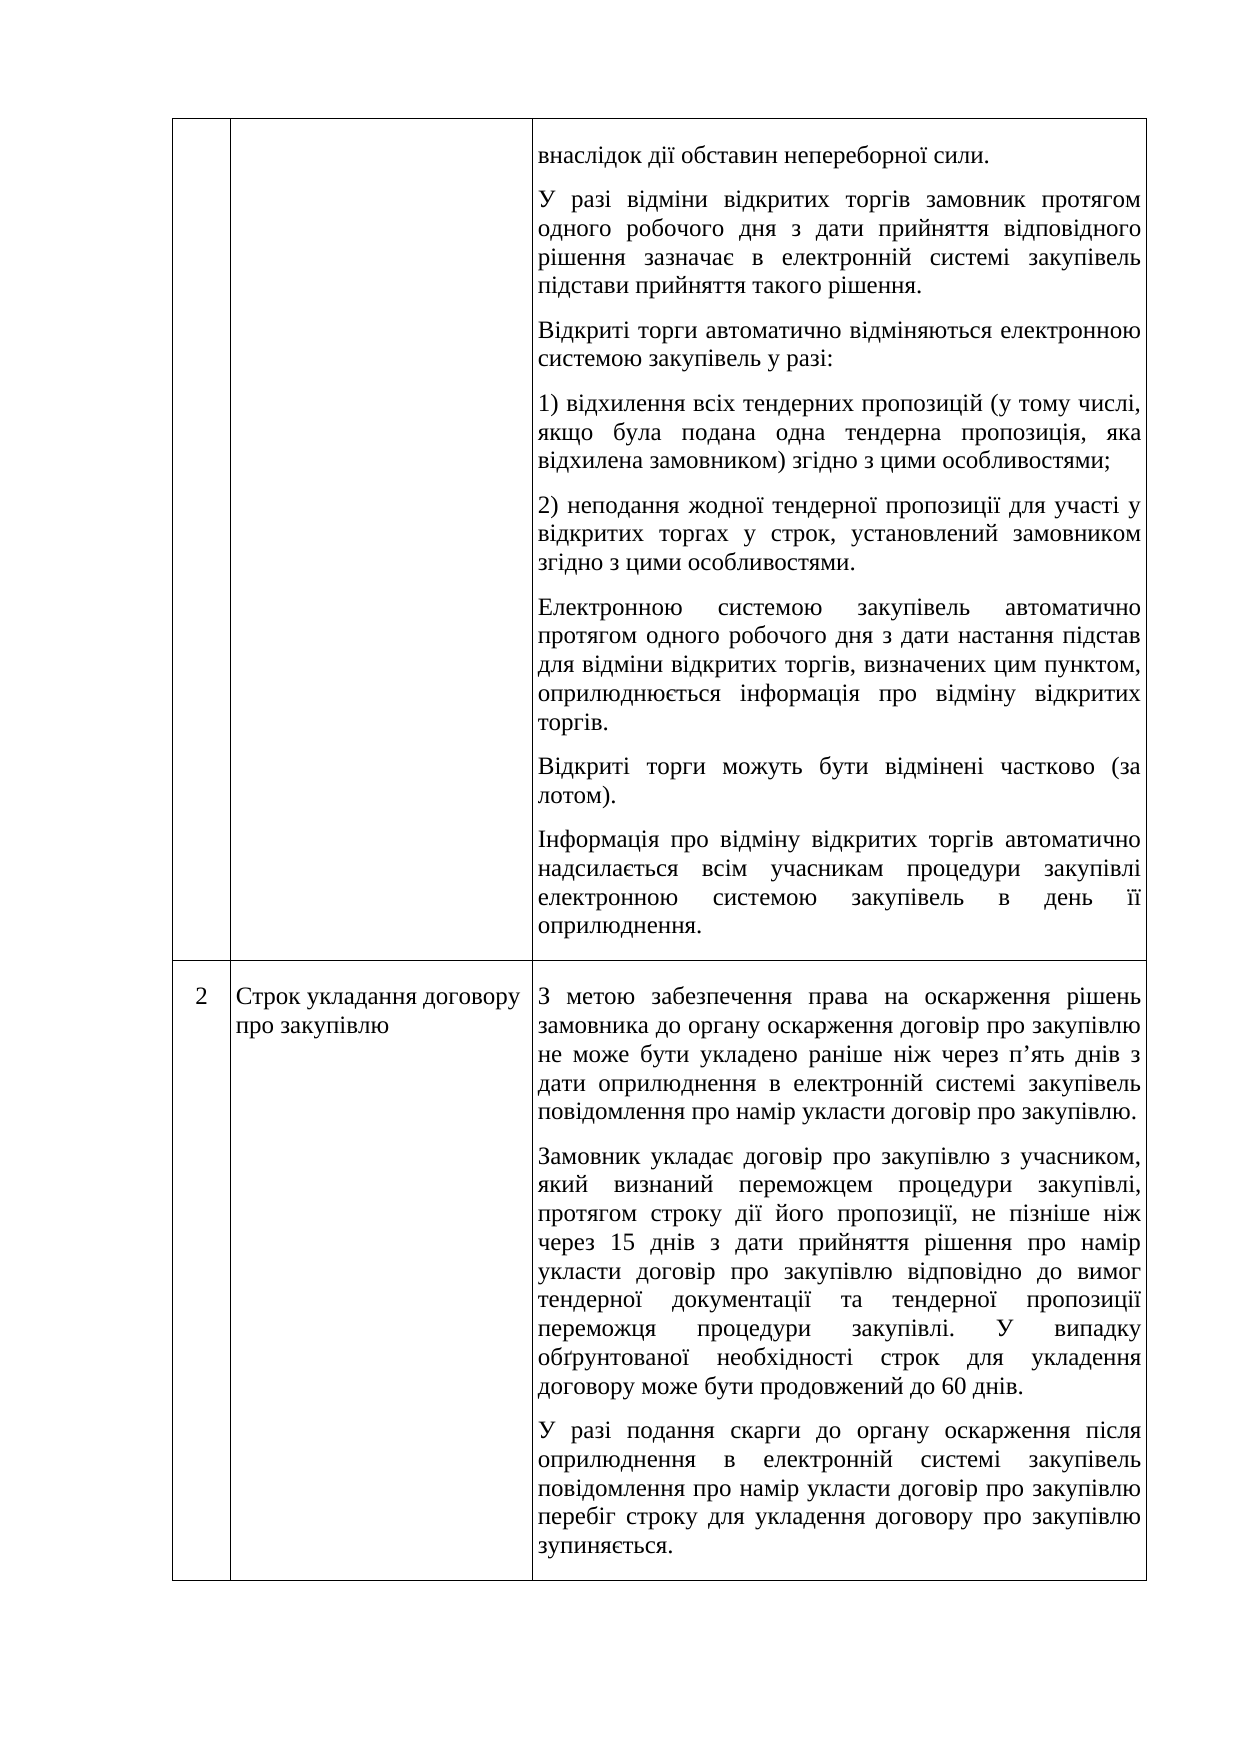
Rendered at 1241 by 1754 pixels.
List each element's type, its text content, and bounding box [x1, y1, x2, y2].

table_cell 2 [173, 961, 230, 1579]
table_cell Строк укладання договору про закупівлю [231, 961, 532, 1579]
table_cell 1 [173, 119, 230, 960]
table_cell З метою забезпечення права на оскарження рішень замовника до органу оскарження договір про закупівлю не може бути укладено раніше ніж через п’ять днів з дати оприлюднення в електронній системі закупівель повідомлення про намір укласти договір про закупівлю. Замовник укладає договір про закупівлю з учасником, який визнаний переможцем процедури закупівлі, протягом строку дії його пропозиції, не пізніше ніж через 15 днів з дати прийняття рішення про намір укласти договір про закупівлю відповідно до вимог тендерної документації та тендерної пропозиції переможця процедури закупівлі. У випадку обґрунтованої необхідності строк для укладення договору може бути продовжений до 60 днів. У разі подання скарги до органу оскарження після оприлюднення в електронній системі закупівель повідомлення про намір укласти договір про закупівлю перебіг строку для укладення договору про закупівлю зупиняється. [533, 961, 1146, 1579]
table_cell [533, 119, 1146, 960]
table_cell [231, 119, 532, 960]
